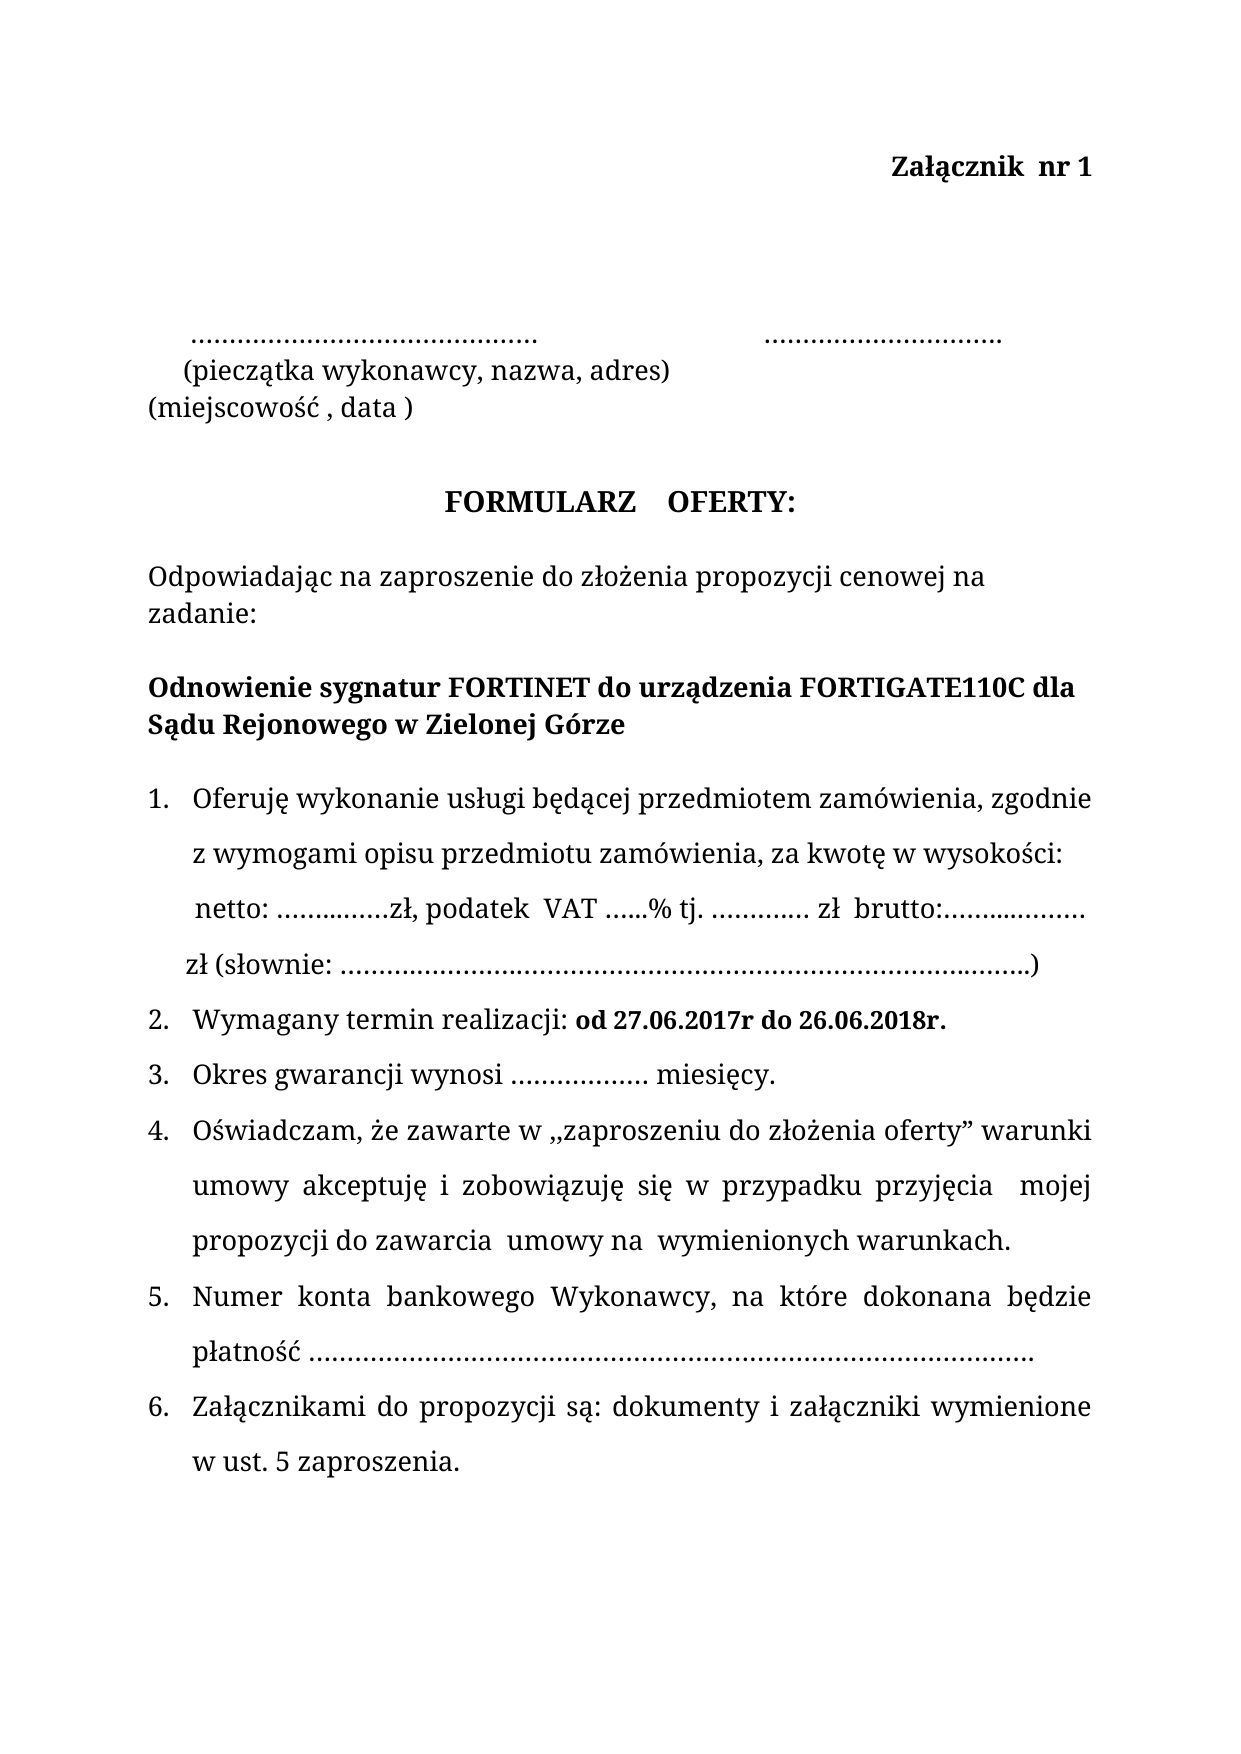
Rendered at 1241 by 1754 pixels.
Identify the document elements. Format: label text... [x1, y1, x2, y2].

text FORMULARZ OFERTY: [148, 481, 1093, 521]
list Załącznikami do propozycji są: dokumenty i załączniki wymienione w ust. 5 zaproszenia. [148, 1388, 1093, 1480]
text Odnowienie sygnatur FORTINET do urządzenia FORTIGATE110C dla Sądu Rejonowego w Zielonej Górze [148, 668, 1093, 742]
text (pieczątka wykonawcy, nazwa, adres) (miejscowość , data ) [148, 352, 1093, 425]
text Odpowiadając na zaproszenie do złożenia propozycji cenowej na zadanie: [148, 558, 1093, 632]
list Wymagany termin realizacji: od 27.06.2017r do 26.06.2018r. [148, 1000, 1093, 1037]
text Załącznik nr 1 [148, 148, 1093, 184]
list Okres gwarancji wynosi ……………… miesięcy. [148, 1056, 1093, 1093]
text ……………………………………… …………………………. [148, 315, 1093, 352]
list Oświadczam, że zawarte w ,,zaproszeniu do złożenia oferty” warunki umowy akceptuję i zobowiązuję się w przypadku przyjęcia mojej propozycji do zawarcia umowy na wymienionych warunkach. [148, 1111, 1093, 1258]
text netto: ……...……zł, podatek VAT …...% tj. ……….… zł brutto:……....………zł (słownie: ……….………….…………………………………………………..……..) [166, 890, 1093, 982]
list Numer konta bankowego Wykonawcy, na które dokonana będzie płatność …………………………………………………………………………………. [148, 1277, 1093, 1369]
list Oferuję wykonanie usługi będącej przedmiotem zamówienia, zgodnie z wymogami opisu przedmiotu zamówienia, za kwotę w wysokości: [148, 779, 1093, 871]
